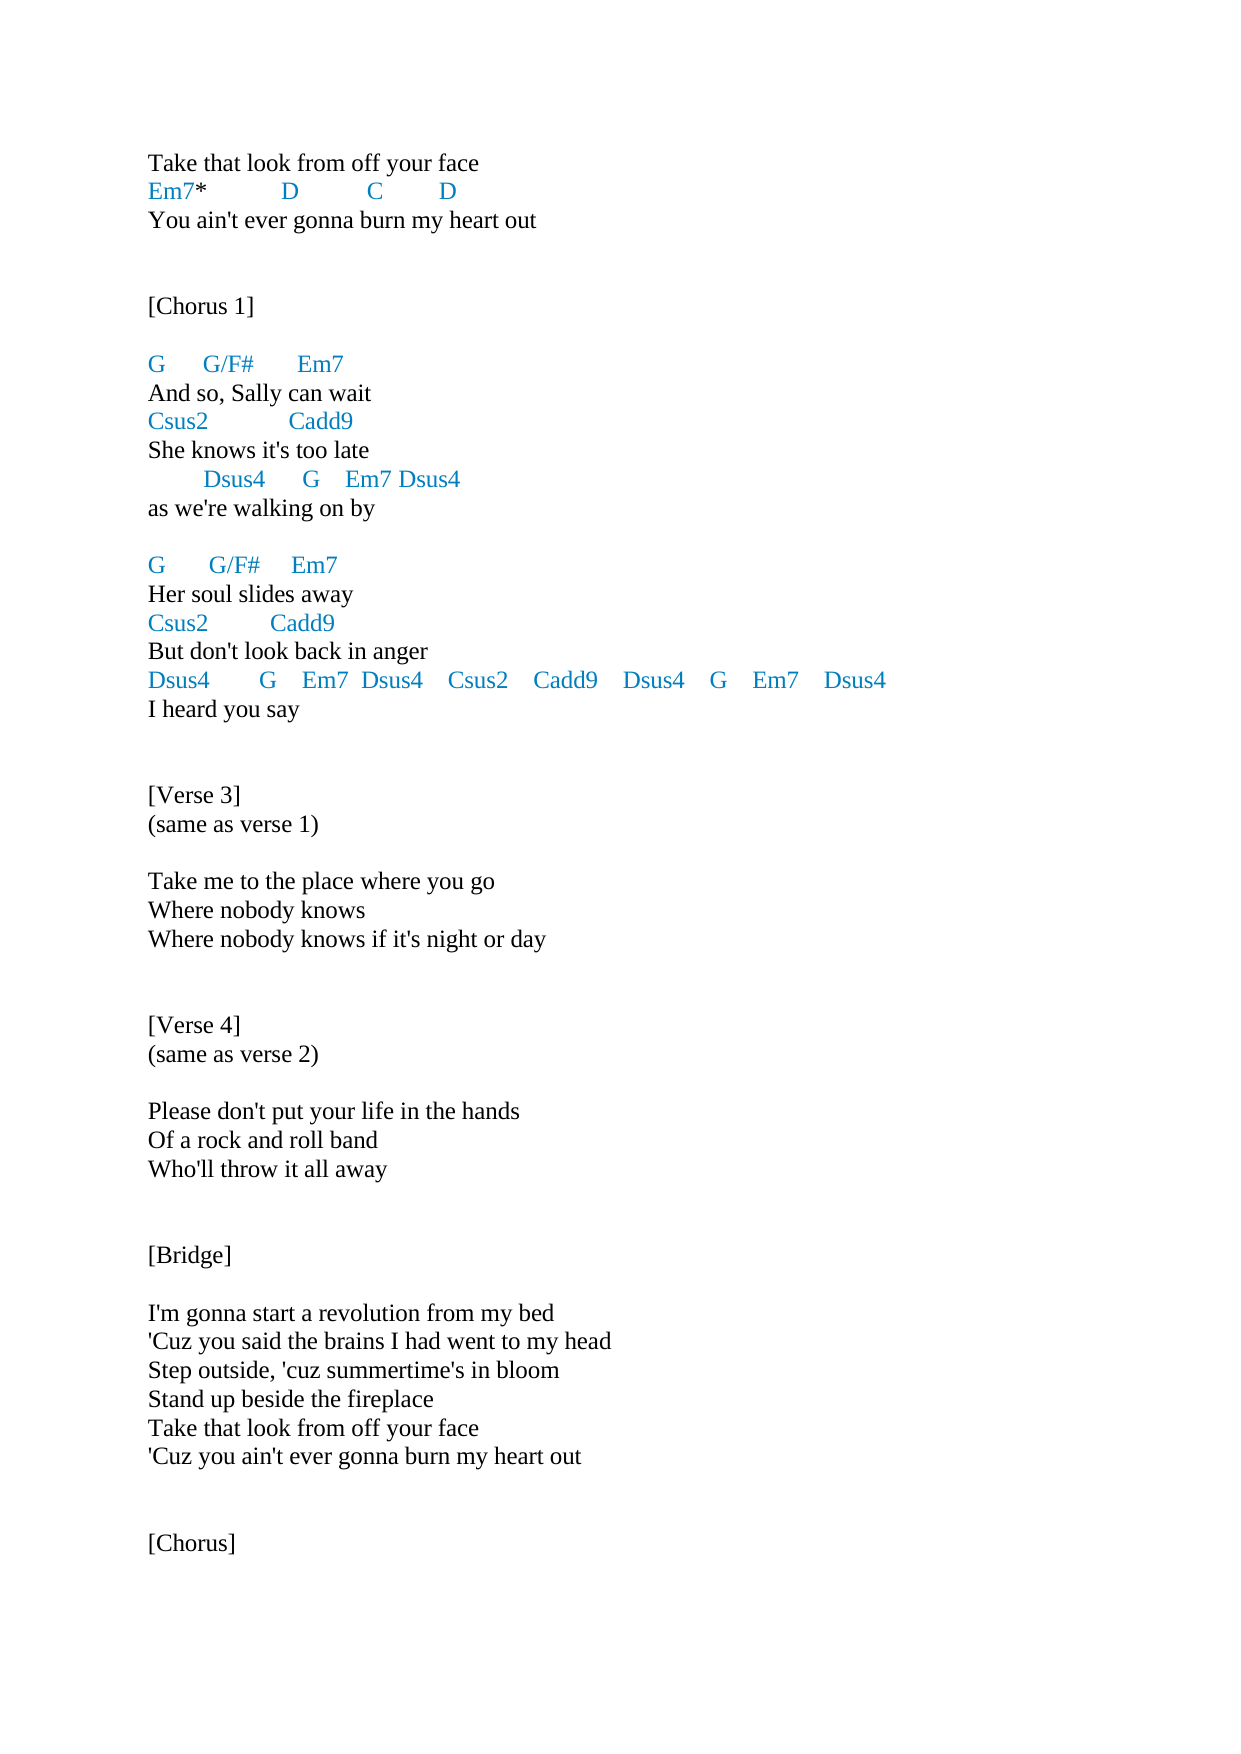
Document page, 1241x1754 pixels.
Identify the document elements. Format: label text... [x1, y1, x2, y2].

text Please don't put your life in the hands [148, 1096, 1093, 1125]
text Who'll throw it all away [148, 1154, 1093, 1183]
text [Bridge] [148, 1240, 1093, 1269]
text But don't look back in anger [148, 636, 1093, 665]
text Csus2 Cadd9 [148, 406, 1093, 435]
text Dsus4 G Em7 Dsus4 Csus2 Cadd9 Dsus4 G Em7 Dsus4 [148, 665, 1093, 694]
text [Verse 4] [148, 1010, 1093, 1039]
text Take that look from off your face [148, 148, 1093, 176]
text [Chorus] [148, 1528, 1093, 1556]
text 'Cuz you ain't ever gonna burn my heart out [148, 1441, 1093, 1470]
text G G/F# Em7 [148, 550, 1093, 579]
text as we're walking on by [148, 493, 1093, 521]
text 'Cuz you said the brains I had went to my head [148, 1326, 1093, 1355]
text Take that look from off your face [148, 1413, 1093, 1441]
text Em7* D C D [148, 176, 1093, 205]
text Take me to the place where you go [148, 866, 1093, 895]
text Csus2 Cadd9 [148, 608, 1093, 636]
text Step outside, 'cuz summertime's in bloom [148, 1355, 1093, 1384]
text I heard you say [148, 694, 1093, 723]
text Stand up beside the fireplace [148, 1384, 1093, 1413]
text (same as verse 1) [148, 809, 1093, 838]
text Of a rock and roll band [148, 1125, 1093, 1154]
text Her soul slides away [148, 579, 1093, 608]
text Where nobody knows if it's night or day [148, 924, 1093, 953]
text She knows it's too late [148, 435, 1093, 464]
text You ain't ever gonna burn my heart out [148, 205, 1093, 234]
text (same as verse 2) [148, 1039, 1093, 1068]
text Where nobody knows [148, 895, 1093, 924]
text G G/F# Em7 [148, 349, 1093, 378]
text Dsus4 G Em7 Dsus4 [148, 464, 1093, 493]
text I'm gonna start a revolution from my bed [148, 1298, 1093, 1326]
text [Verse 3] [148, 780, 1093, 809]
text [Chorus 1] [148, 291, 1093, 320]
text And so, Sally can wait [148, 378, 1093, 406]
